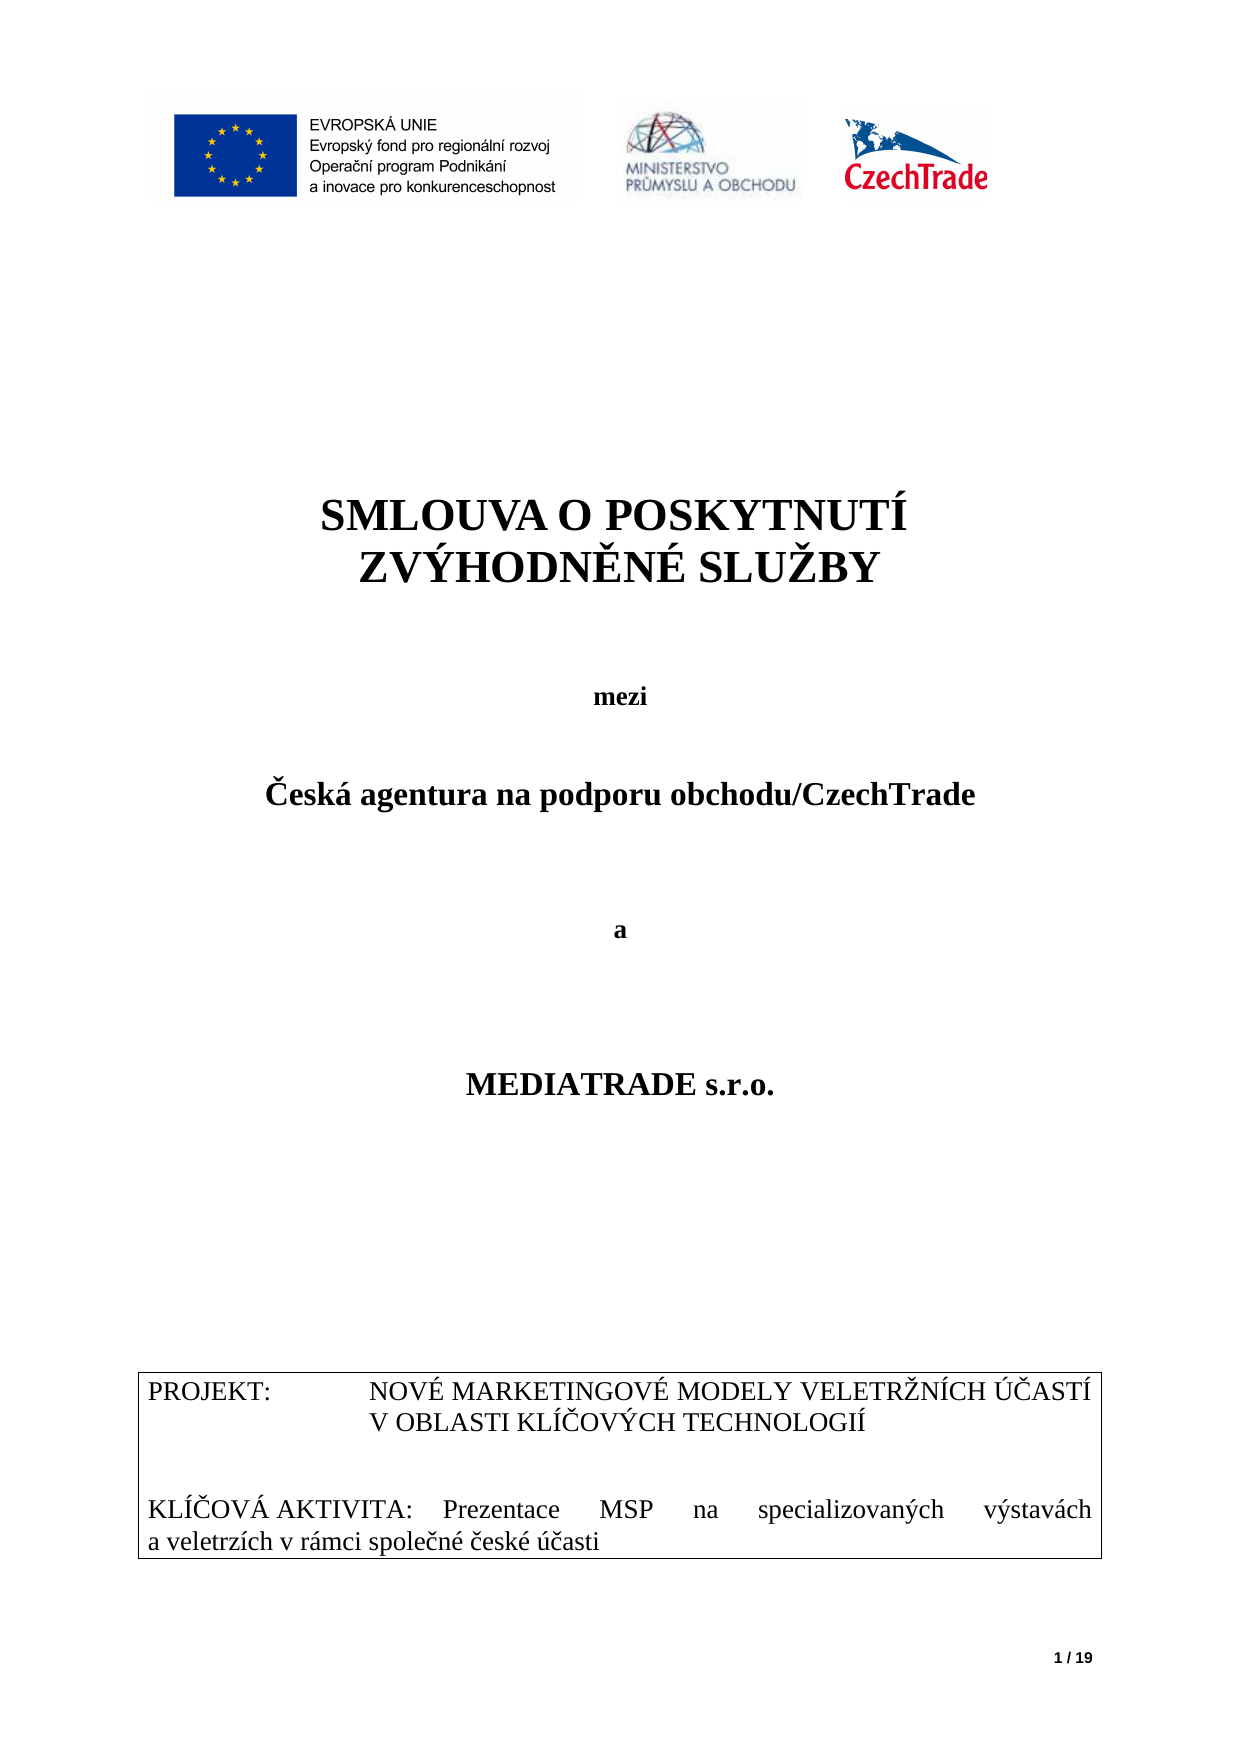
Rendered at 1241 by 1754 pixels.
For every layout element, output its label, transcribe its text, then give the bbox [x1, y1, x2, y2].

text a [148, 913, 1092, 944]
picture [147, 87, 583, 202]
text mezi [148, 680, 1092, 711]
picture [616, 101, 805, 202]
text MEDIATRADE s.r.o. [148, 1038, 1092, 1102]
title Smlouva o poskytnutí zvýhodněné služby [148, 487, 1092, 593]
text Česká agentura na podporu obchodu/CzechTrade [148, 774, 1092, 812]
picture [845, 107, 988, 202]
text PROJEKT: NOVÉ MARKETINGOVÉ MODELY VELETRŽNÍCH ÚČASTÍ V OBLASTI KLÍČOVÝCH TECHNOLOGIÍ [139, 1373, 1101, 1437]
text KLÍČOVÁ AKTIVITA: Prezentace MSP na specializovaných výstavách a veletrzích v rámci společné české účasti [139, 1491, 1101, 1558]
